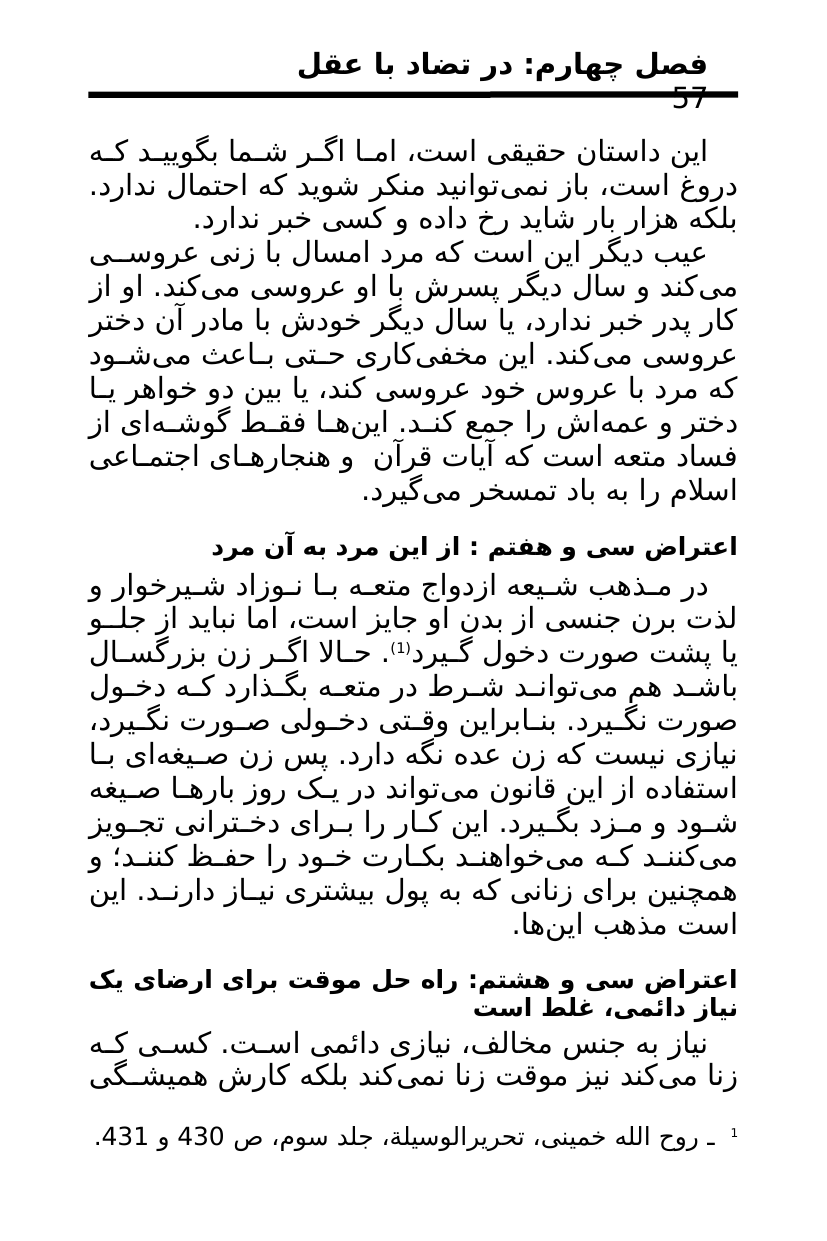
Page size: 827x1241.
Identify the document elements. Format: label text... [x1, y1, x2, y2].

text اعتراض سی و هشتم: راه حل موقت برای ارضای یک نیاز دائمی، غلط است [89, 966, 738, 1022]
text این داستان حقیقی است، اما اگر شما بگویید که دروغ است، باز نمی‌توانید منکر شوید که احتمال ندارد. بلکه هزار بار شاید رخ داده و کسی خبر ندارد. [89, 134, 738, 236]
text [89, 1028, 738, 1093]
text عیب دیگر این است که مرد امسال با زنی عروسی می‌کند و سال دیگر پسرش با او عروسی می‌کند. او از کار پدر خبر ندارد، یا سال دیگر خودش با مادر آن دختر عروسی می‌کند. این مخفی‌کاری حتی باعث می‌شود که مرد با عروس خود عروسی کند، یا بین دو خواهر یا دختر و عمه‌ا‌ش را جمع کند. این‌ها فقط گوشه‌ای از فساد متعه است که آیات قرآن و هنجارهای اجتماعی اسلام را به باد تمسخر می‌گیرد. [89, 236, 738, 507]
text اعتراض سی و هفتم : از این مرد به آن مرد [89, 532, 738, 562]
text در مذهب شیعه ازدواج متعه با نوزاد شیرخوار و لذت برن جنسی از بدن او جایز است، اما نباید از جلو یا پشت صورت دخول گیرد(). حالا اگر زن بزرگسال باشد هم می‌تواند شرط در متعه بگذارد که دخول صورت نگیرد. بنابراین وقتی دخولی صورت نگیرد، نیازی نیست که زن عده نگه دارد. پس زن صیغه‌ای با استفاده از این قانون می‌تواند در یک روز بارها صیغه شود و مزد بگیرد. این کار را برای دخترانی تجویز می‌کنند که می‌خواهند بکارت خود را حفظ کنند؛ و همچنین برای زنانی که به پول بیشتری نیاز دارند. این است مذهب این‌ها. [89, 568, 738, 941]
